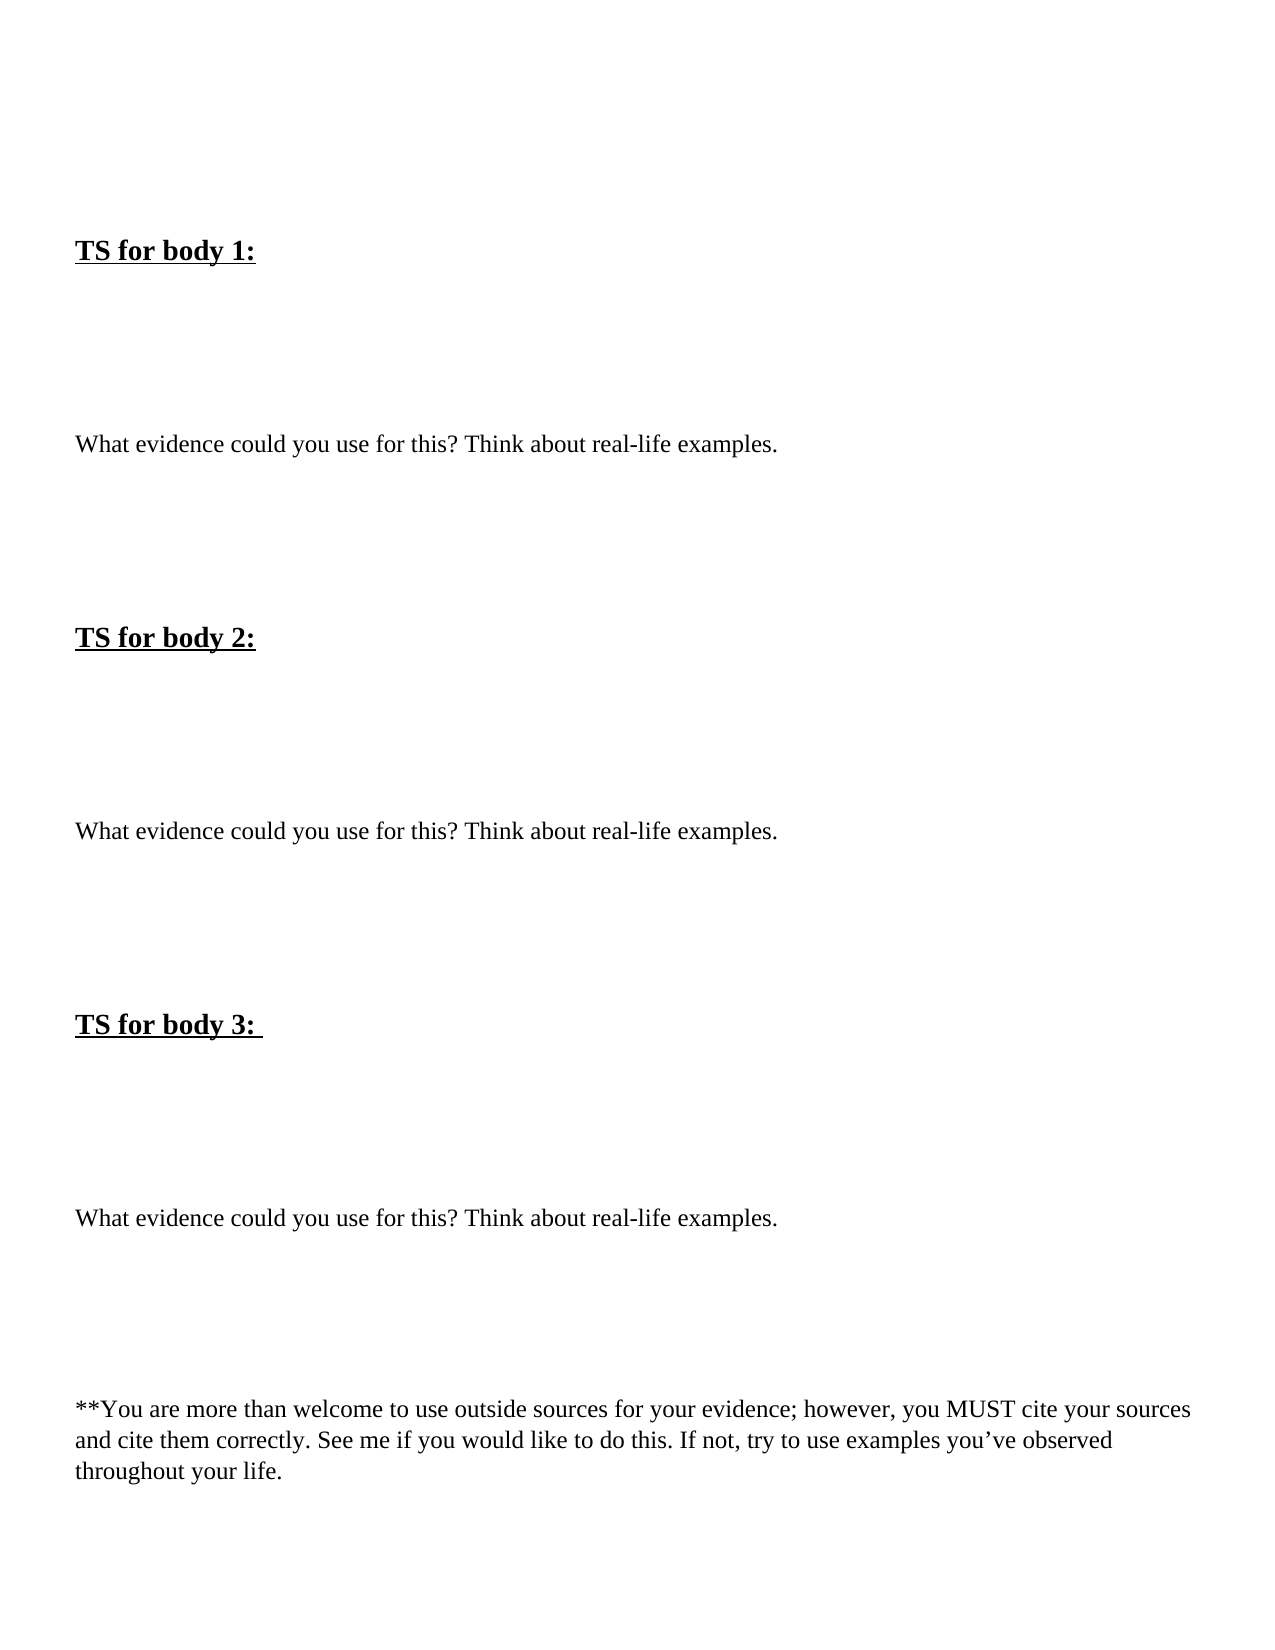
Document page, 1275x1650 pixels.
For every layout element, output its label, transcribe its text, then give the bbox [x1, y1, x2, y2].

text **You are more than welcome to use outside sources for your evidence; however, you MUST cite your sources and cite them correctly. See me if you would like to do this. If not, try to use examples you’ve observed throughout your life. [75, 1394, 1200, 1484]
text What evidence could you use for this? Think about real-life examples. [75, 816, 1200, 845]
text What evidence could you use for this? Think about real-life examples. [75, 429, 1200, 458]
text TS for body 1: [75, 233, 1200, 267]
text TS for body 2: [75, 620, 1200, 654]
text TS for body 3: [75, 1007, 1200, 1041]
text What evidence could you use for this? Think about real-life examples. [75, 1203, 1200, 1232]
